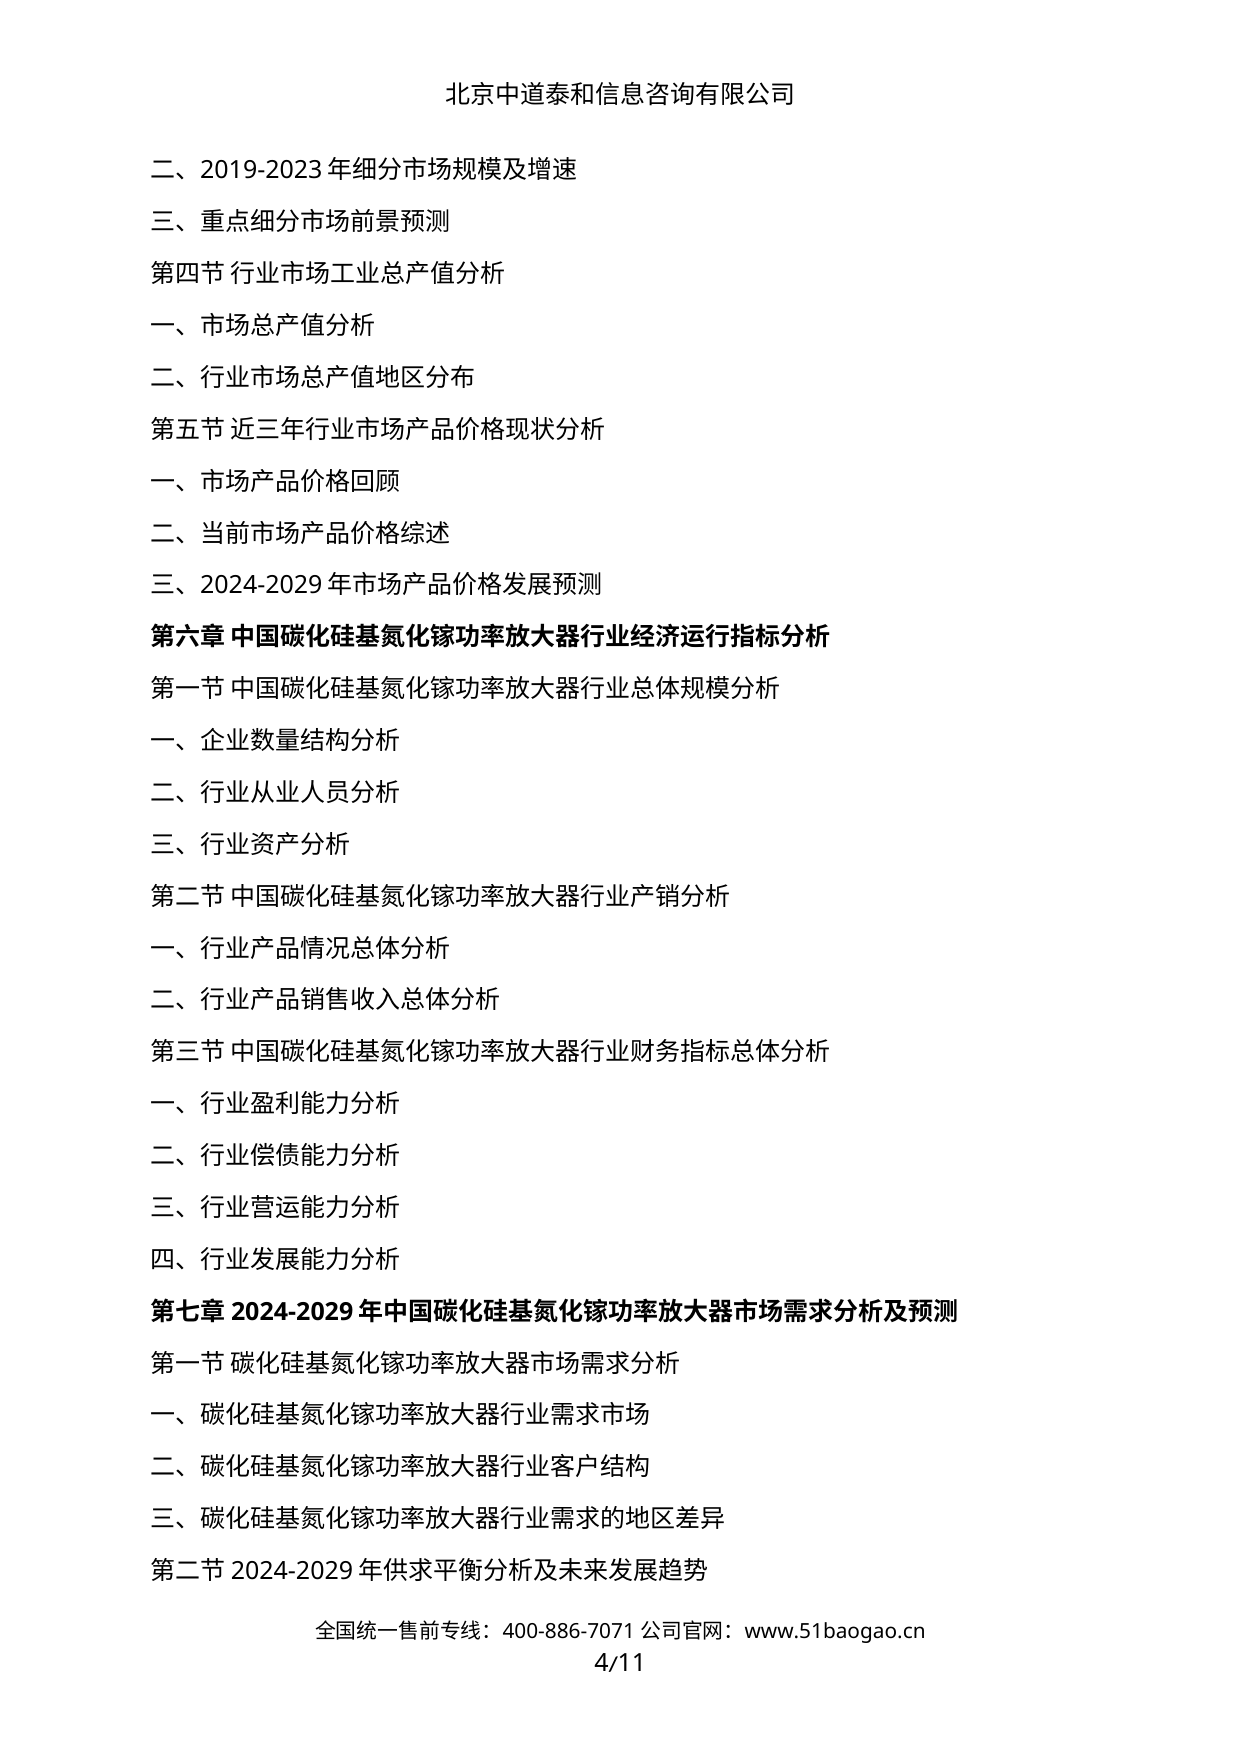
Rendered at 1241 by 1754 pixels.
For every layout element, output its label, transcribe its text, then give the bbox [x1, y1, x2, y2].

text 二、行业从业人员分析 [150, 772, 1090, 809]
text 一、行业产品情况总体分析 [150, 928, 1090, 964]
text 二、行业市场总产值地区分布 [150, 357, 1090, 394]
text 二、行业偿债能力分析 [150, 1136, 1090, 1172]
text 第二节 中国碳化硅基氮化镓功率放大器行业产销分析 [150, 876, 1090, 912]
text 第一节 碳化硅基氮化镓功率放大器市场需求分析 [150, 1343, 1090, 1379]
text 一、市场产品价格回顾 [150, 461, 1090, 497]
text 二、行业产品销售收入总体分析 [150, 980, 1090, 1016]
text 第一节 中国碳化硅基氮化镓功率放大器行业总体规模分析 [150, 669, 1090, 705]
text 第三节 中国碳化硅基氮化镓功率放大器行业财务指标总体分析 [150, 1032, 1090, 1068]
text 三、行业营运能力分析 [150, 1187, 1090, 1224]
text 二、碳化硅基氮化镓功率放大器行业客户结构 [150, 1447, 1090, 1483]
text 第六章 中国碳化硅基氮化镓功率放大器行业经济运行指标分析 [150, 617, 1090, 653]
text 三、重点细分市场前景预测 [150, 202, 1090, 238]
text 四、行业发展能力分析 [150, 1239, 1090, 1276]
text 第四节 行业市场工业总产值分析 [150, 254, 1090, 290]
text 一、碳化硅基氮化镓功率放大器行业需求市场 [150, 1395, 1090, 1431]
text 三、行业资产分析 [150, 824, 1090, 861]
text 一、行业盈利能力分析 [150, 1084, 1090, 1120]
text 三、碳化硅基氮化镓功率放大器行业需求的地区差异 [150, 1499, 1090, 1535]
text 第五节 近三年行业市场产品价格现状分析 [150, 409, 1090, 446]
text 一、市场总产值分析 [150, 306, 1090, 342]
text 三、2024-2029年市场产品价格发展预测 [150, 565, 1090, 601]
text 二、2019-2023年细分市场规模及增速 [150, 150, 1090, 186]
text 二、当前市场产品价格综述 [150, 513, 1090, 549]
text 第二节 2024-2029年供求平衡分析及未来发展趋势 [150, 1551, 1090, 1587]
text 第七章 2024-2029年中国碳化硅基氮化镓功率放大器市场需求分析及预测 [150, 1291, 1090, 1327]
text 一、企业数量结构分析 [150, 721, 1090, 757]
